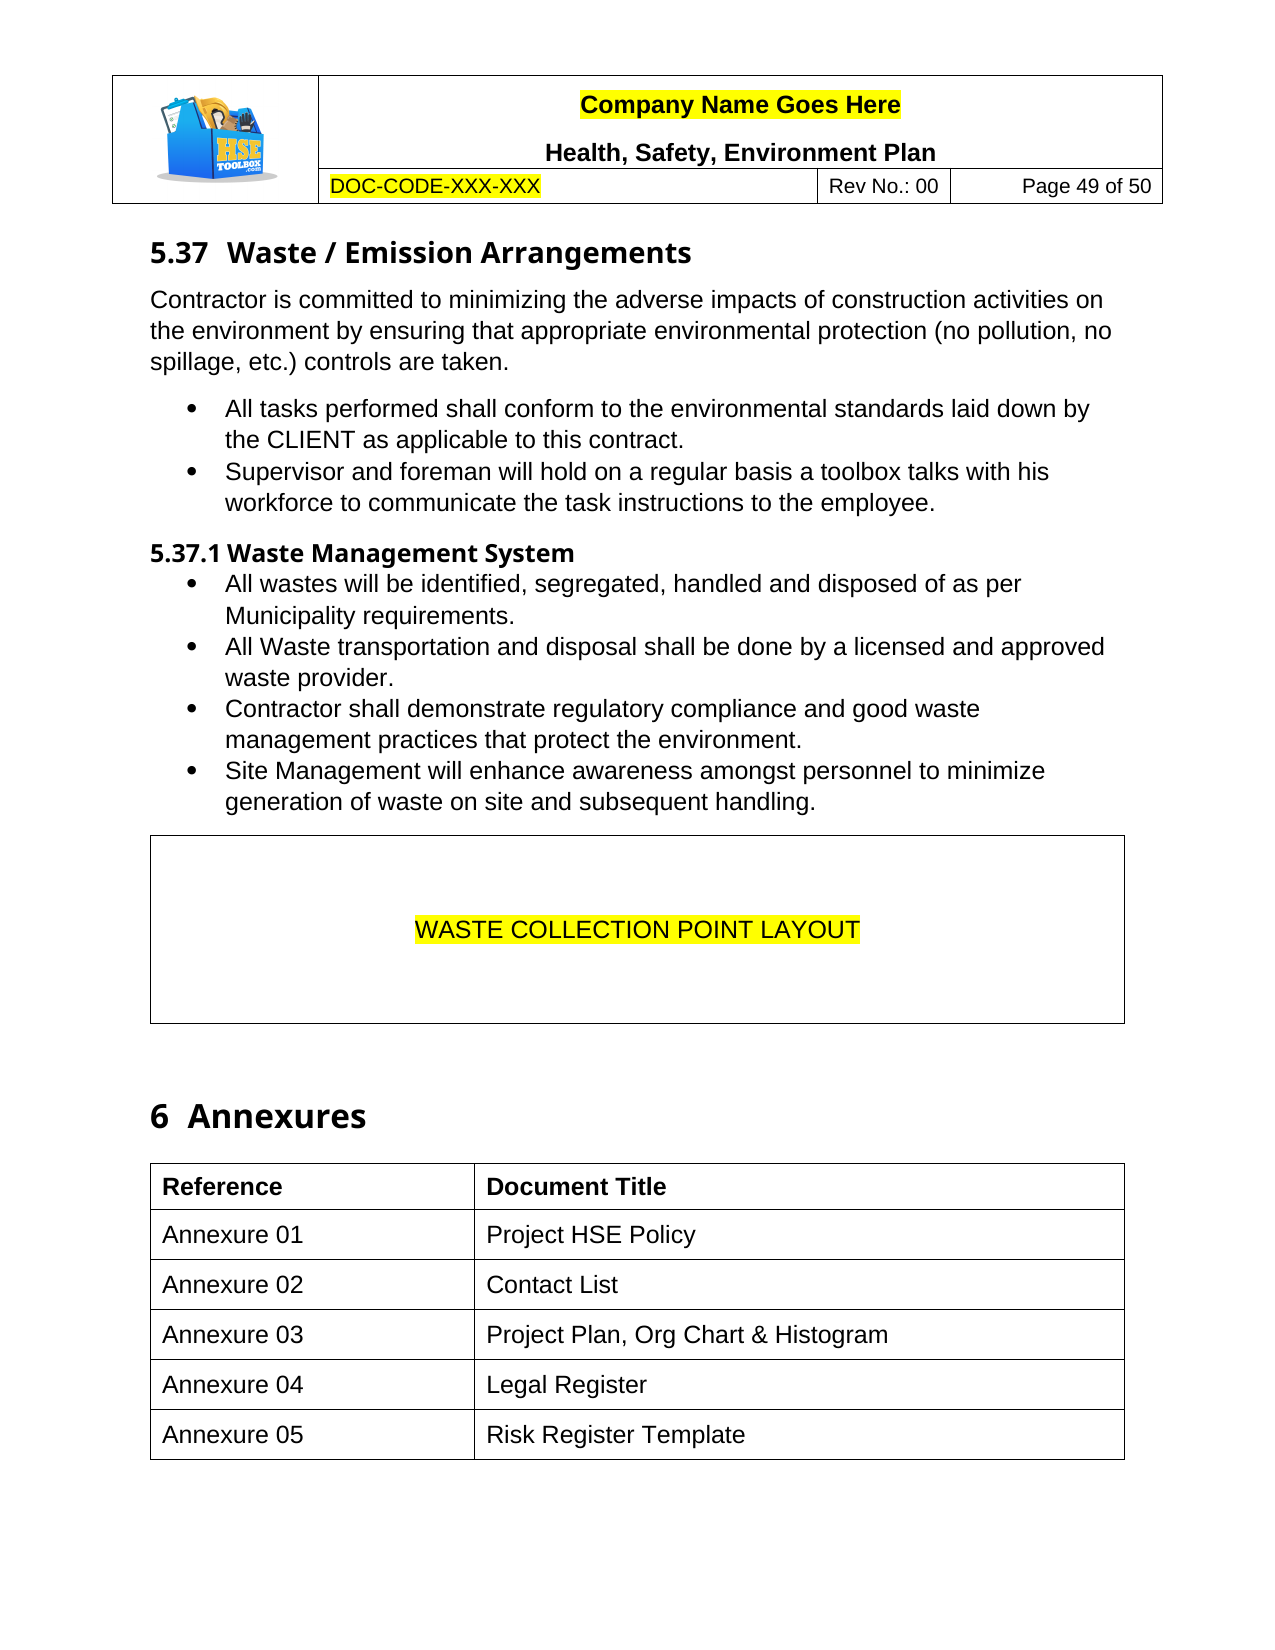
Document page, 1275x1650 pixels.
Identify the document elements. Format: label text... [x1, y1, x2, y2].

list Contractor shall demonstrate regulatory compliance and good waste management practices that protect the environment. [187, 694, 1125, 754]
table_cell Legal Register [475, 1360, 1124, 1408]
list All wastes will be identified, segregated, handled and disposed of as per Municipality requirements. [187, 569, 1125, 629]
table_cell Annexure 03 [151, 1310, 474, 1358]
list All tasks performed shall conform to the environmental standards laid down by the CLIENT as applicable to this contract. [187, 394, 1125, 454]
text Contractor is committed to minimizing the adverse impacts of construction activities on the environment by ensuring that appropriate environmental protection (no pollution, no spillage, etc.) controls are taken. [150, 284, 1125, 375]
table_cell Annexure 05 [151, 1410, 474, 1458]
table_cell Project Plan, Org Chart & Histogram [475, 1310, 1124, 1358]
subtitle Annexures [150, 1093, 1125, 1138]
table_cell Annexure 04 [151, 1360, 474, 1408]
table_cell Risk Register Template [475, 1410, 1124, 1458]
subtitle Waste Management System [150, 535, 1125, 569]
table_header Document Title [475, 1164, 1124, 1208]
list Site Management will enhance awareness amongst personnel to minimize generation of waste on site and subsequent handling. [187, 756, 1125, 816]
table_cell Annexure 02 [151, 1260, 474, 1308]
table_cell Project HSE Policy [475, 1210, 1124, 1258]
table_cell Contact List [475, 1260, 1124, 1308]
table_header Reference [151, 1164, 474, 1208]
subtitle Waste / Emission Arrangements [150, 232, 1125, 272]
table_cell Annexure 01 [151, 1210, 474, 1258]
list All Waste transportation and disposal shall be done by a licensed and approved waste provider. [187, 632, 1125, 692]
picture [152, 76, 279, 203]
list Supervisor and foreman will hold on a regular basis a toolbox talks with his workforce to communicate the task instructions to the employee. [187, 457, 1125, 516]
table_header WASTE COLLECTION POINT LAYOUT [151, 836, 1124, 1023]
